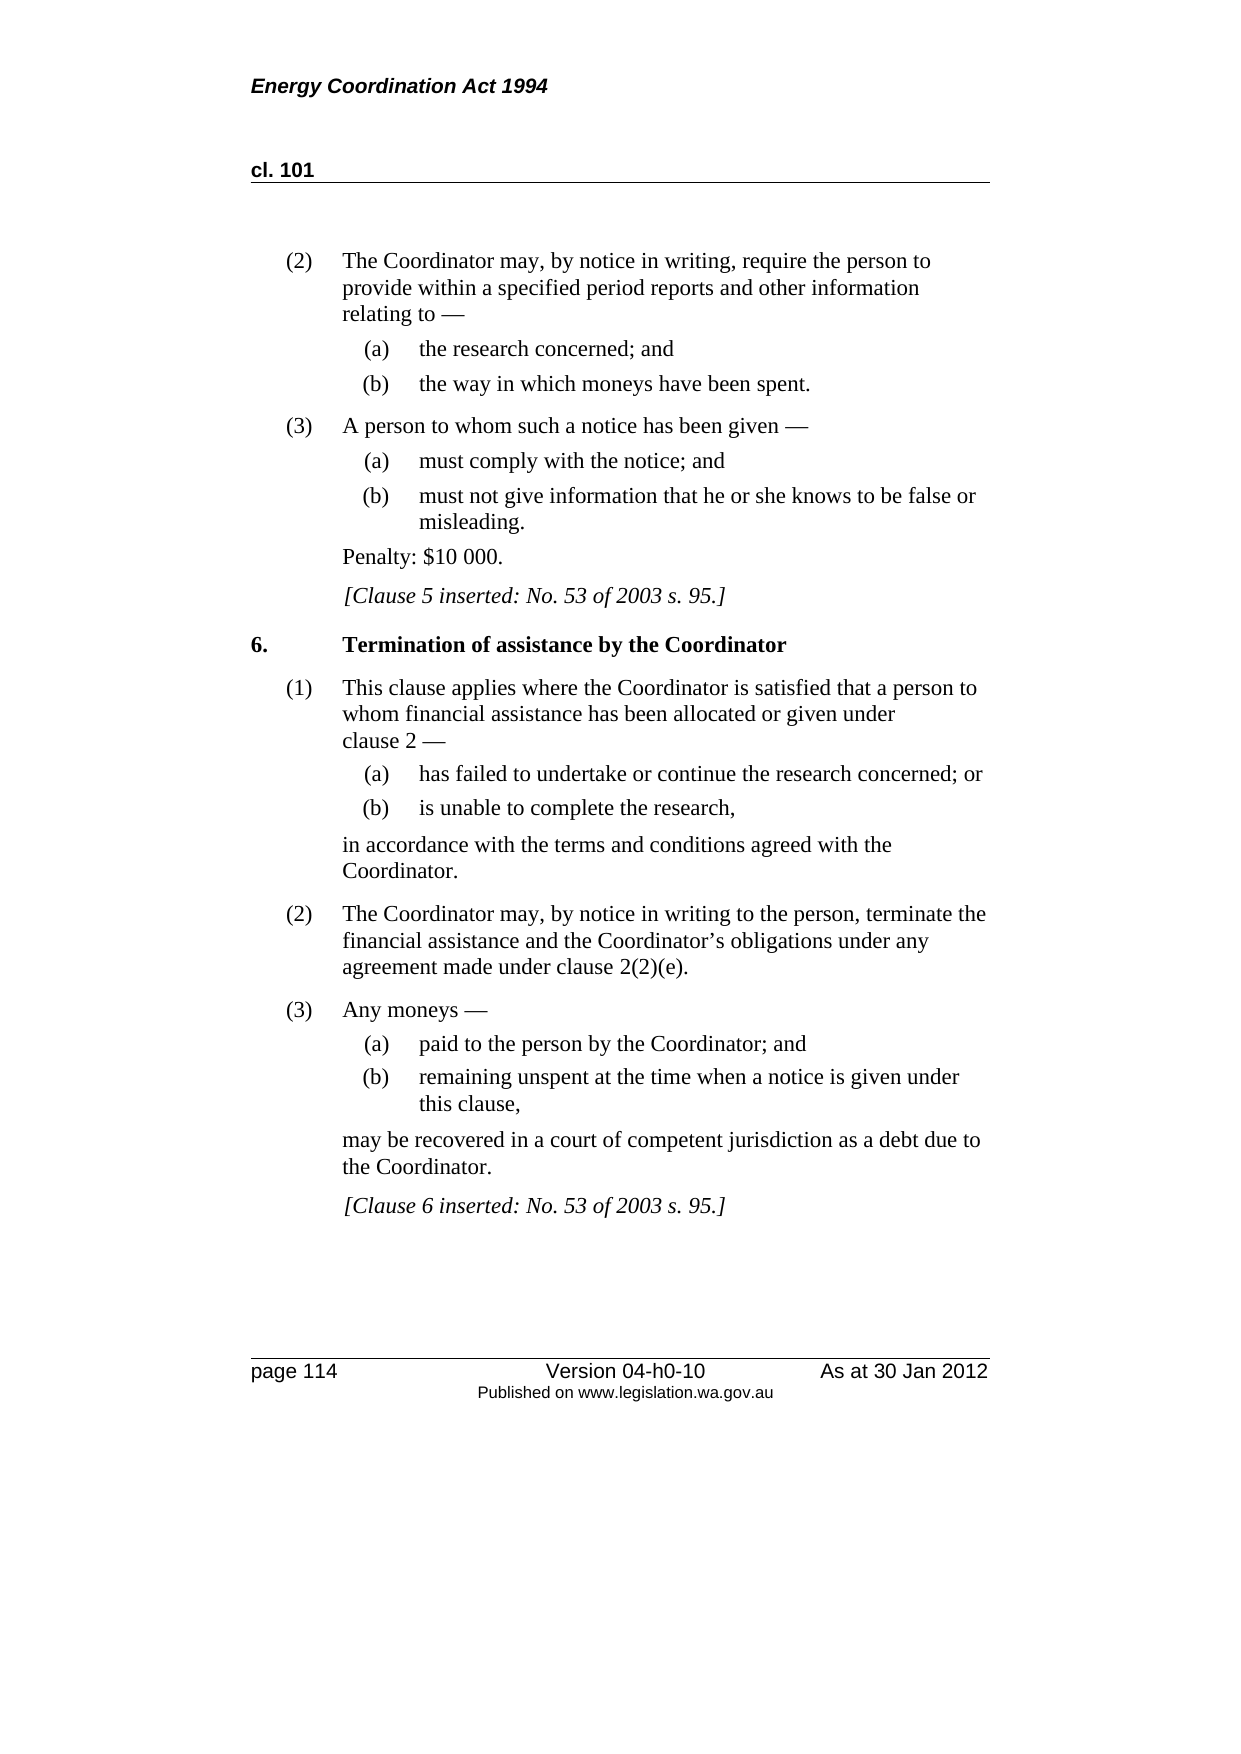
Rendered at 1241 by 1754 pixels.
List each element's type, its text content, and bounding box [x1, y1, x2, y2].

text (2) The Coordinator may, by notice in writing to the person, terminate the financial assistance and the Coordinator’s obligations under any agreement made under clause 2(2)(e). [251, 900, 990, 979]
text (3) Any moneys — [251, 996, 990, 1022]
text Penalty: $10 000. [251, 543, 990, 569]
text (a) must comply with the notice; and [251, 447, 990, 474]
text in accordance with the terms and conditions agreed with the Coordinator. [251, 831, 990, 884]
text (b) the way in which moneys have been spent. [251, 369, 990, 396]
text (b) remaining unspent at the time when a notice is given under this clause, [251, 1063, 990, 1116]
text (a) has failed to undertake or continue the research concerned; or [251, 761, 990, 787]
text (1) This clause applies where the Coordinator is satisfied that a person to whom financial assistance has been allocated or given under clause 2 — [251, 674, 990, 753]
text (2) The Coordinator may, by notice in writing, require the person to provide within a specified period reports and other information relating to — [251, 247, 990, 327]
text (a) the research concerned; and [251, 335, 990, 361]
subtitle 6. Termination of assistance by the Coordinator [251, 631, 990, 657]
text (a) paid to the person by the Coordinator; and [251, 1030, 990, 1056]
text (b) is unable to complete the research, [251, 794, 990, 821]
text (b) must not give information that he or she knows to be false or misleading. [251, 482, 990, 535]
text [Clause 6 inserted: No. 53 of 2003 s. 95.] [251, 1192, 990, 1218]
text [Clause 5 inserted: No. 53 of 2003 s. 95.] [251, 582, 990, 608]
text may be recovered in a court of competent jurisdiction as a debt due to the Coordinator. [251, 1126, 990, 1179]
text (3) A person to whom such a notice has been given — [251, 413, 990, 439]
